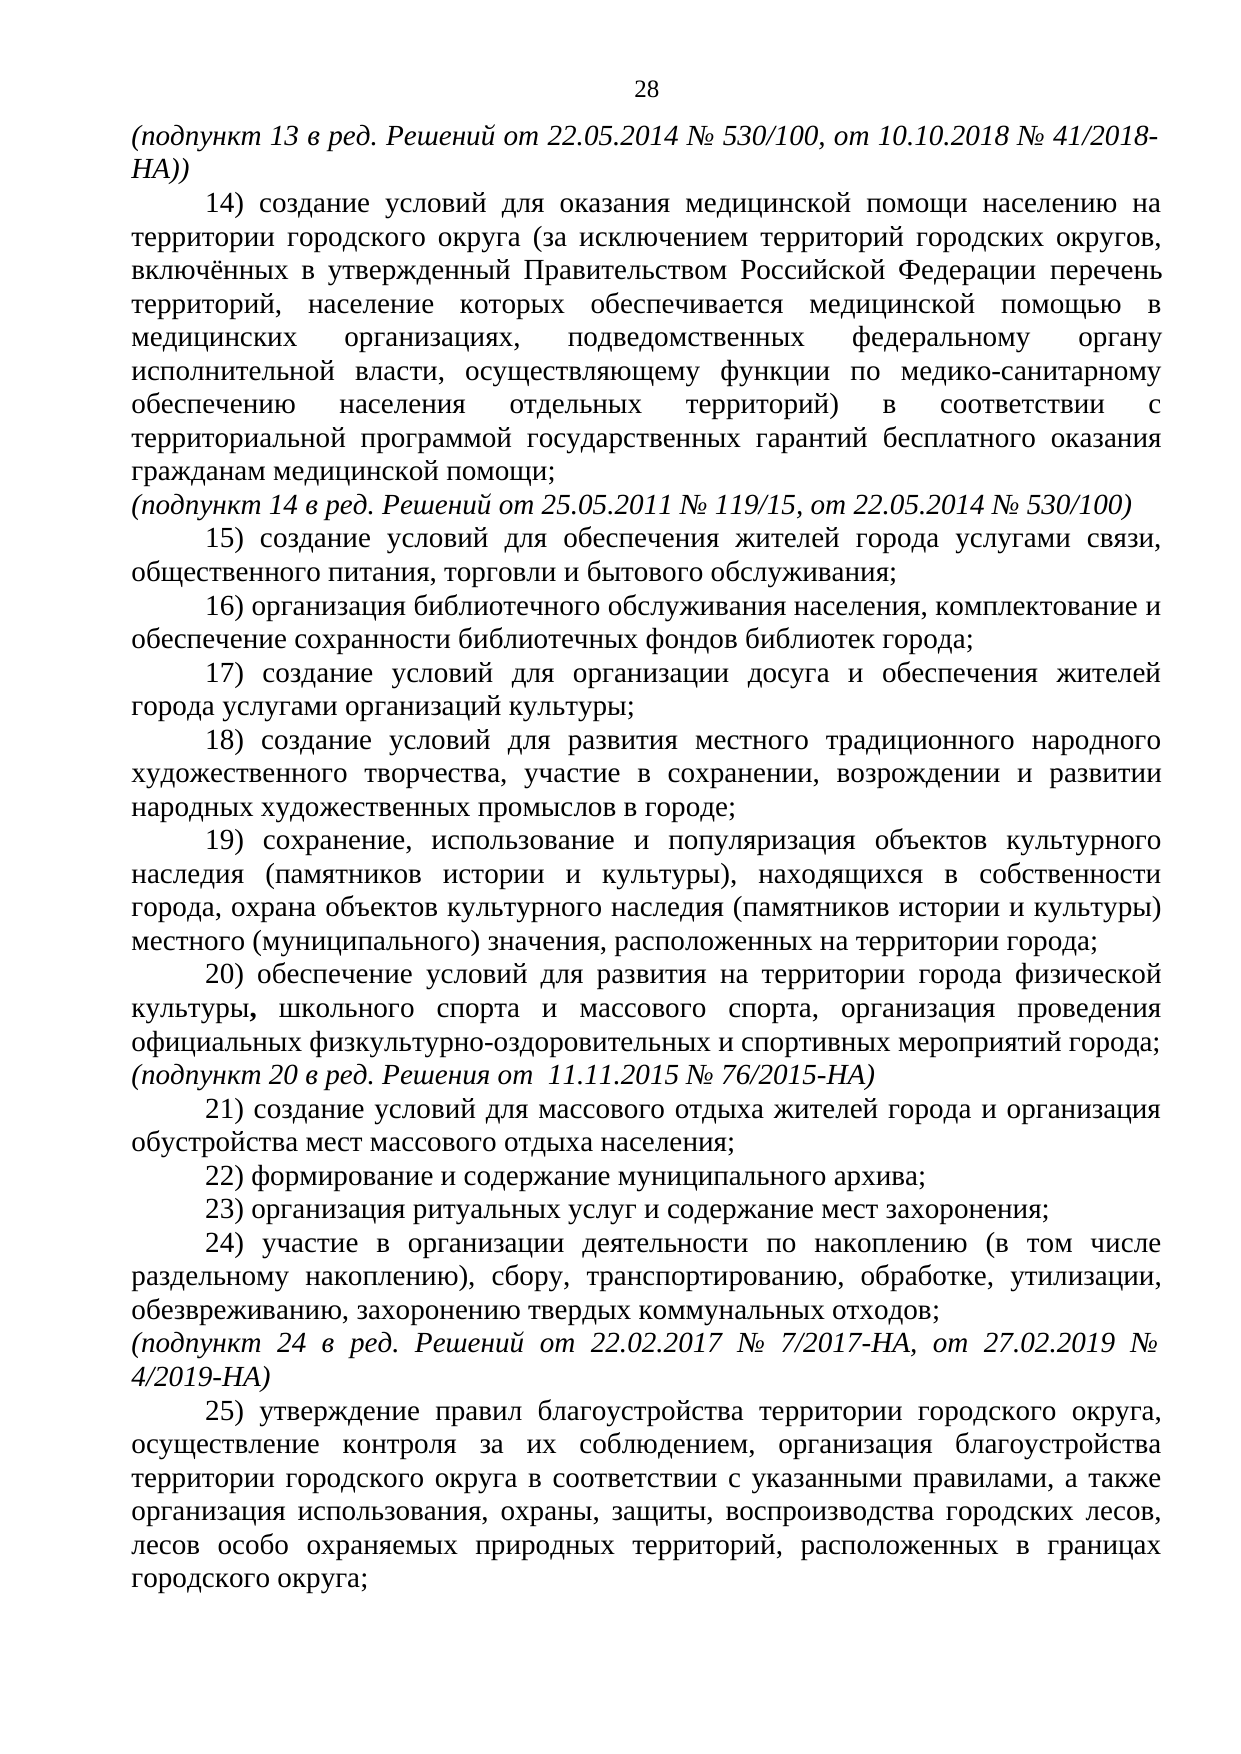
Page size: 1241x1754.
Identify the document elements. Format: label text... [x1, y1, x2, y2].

text 24) участие в организации деятельности по накоплению (в том числе раздельному накоплению), сбору, транспортированию, обработке, утилизации, обезвреживанию, захоронению твердых коммунальных отходов; [131, 1225, 1162, 1326]
text 19) сохранение, использование и популяризация объектов культурного наследия (памятников истории и культуры), находящихся в собственности города, охрана объектов культурного наследия (памятников истории и культуры) местного (муниципального) значения, расположенных на территории города; [131, 822, 1162, 957]
text 23) организация ритуальных услуг и содержание мест захоронения; [131, 1191, 1162, 1225]
text 18) создание условий для развития местного традиционного народного художественного творчества, участие в сохранении, возрождении и развитии народных художественных промыслов в городе; [131, 722, 1162, 822]
text 25) утверждение правил благоустройства территории городского округа, осуществление контроля за их соблюдением, организация благоустройства территории городского округа в соответствии с указанными правилами, а также организация использования, охраны, защиты, воспроизводства городских лесов, лесов особо охраняемых природных территорий, расположенных в границах городского округа; [131, 1393, 1162, 1594]
text 21) создание условий для массового отдыха жителей города и организация обустройства мест массового отдыха населения; [131, 1091, 1162, 1158]
text (подпункт 14 в ред. Решений от 25.05.2011 № 119/15, от 22.05.2014 № 530/100) [131, 487, 1162, 521]
text (подпункт 24 в ред. Решений от 22.02.2017 № 7/2017-НА, от 27.02.2019 № 4/2019-НА) [131, 1326, 1162, 1393]
text 22) формирование и содержание муниципального архива; [131, 1158, 1162, 1191]
text (подпункт 20 в ред. Решения от 11.11.2015 № 76/2015-НА) [131, 1057, 1162, 1091]
text 17) создание условий для организации досуга и обеспечения жителей города услугами организаций культуры; [131, 655, 1162, 722]
text 16) организация библиотечного обслуживания населения, комплектование и обеспечение сохранности библиотечных фондов библиотек города; [131, 588, 1162, 655]
text (подпункт 13 в ред. Решений от 22.05.2014 № 530/100, от 10.10.2018 № 41/2018-НА)) [131, 118, 1162, 185]
text 14) создание условий для оказания медицинской помощи населению на территории городского округа (за исключением территорий городских округов, включённых в утвержденный Правительством Российской Федерации перечень территорий, население которых обеспечивается медицинской помощью в медицинских организациях, подведомственных федеральному органу исполнительной власти, осуществляющему функции по медико-санитарному обеспечению населения отдельных территорий) в соответствии с территориальной программой государственных гарантий бесплатного оказания гражданам медицинской помощи; [131, 185, 1162, 487]
text 15) создание условий для обеспечения жителей города услугами связи, общественного питания, торговли и бытового обслуживания; [131, 521, 1162, 588]
text 20) обеспечение условий для развития на территории города физической культуры, школьного спорта и массового спорта, организация проведения официальных физкультурно-оздоровительных и спортивных мероприятий города; [131, 957, 1162, 1057]
